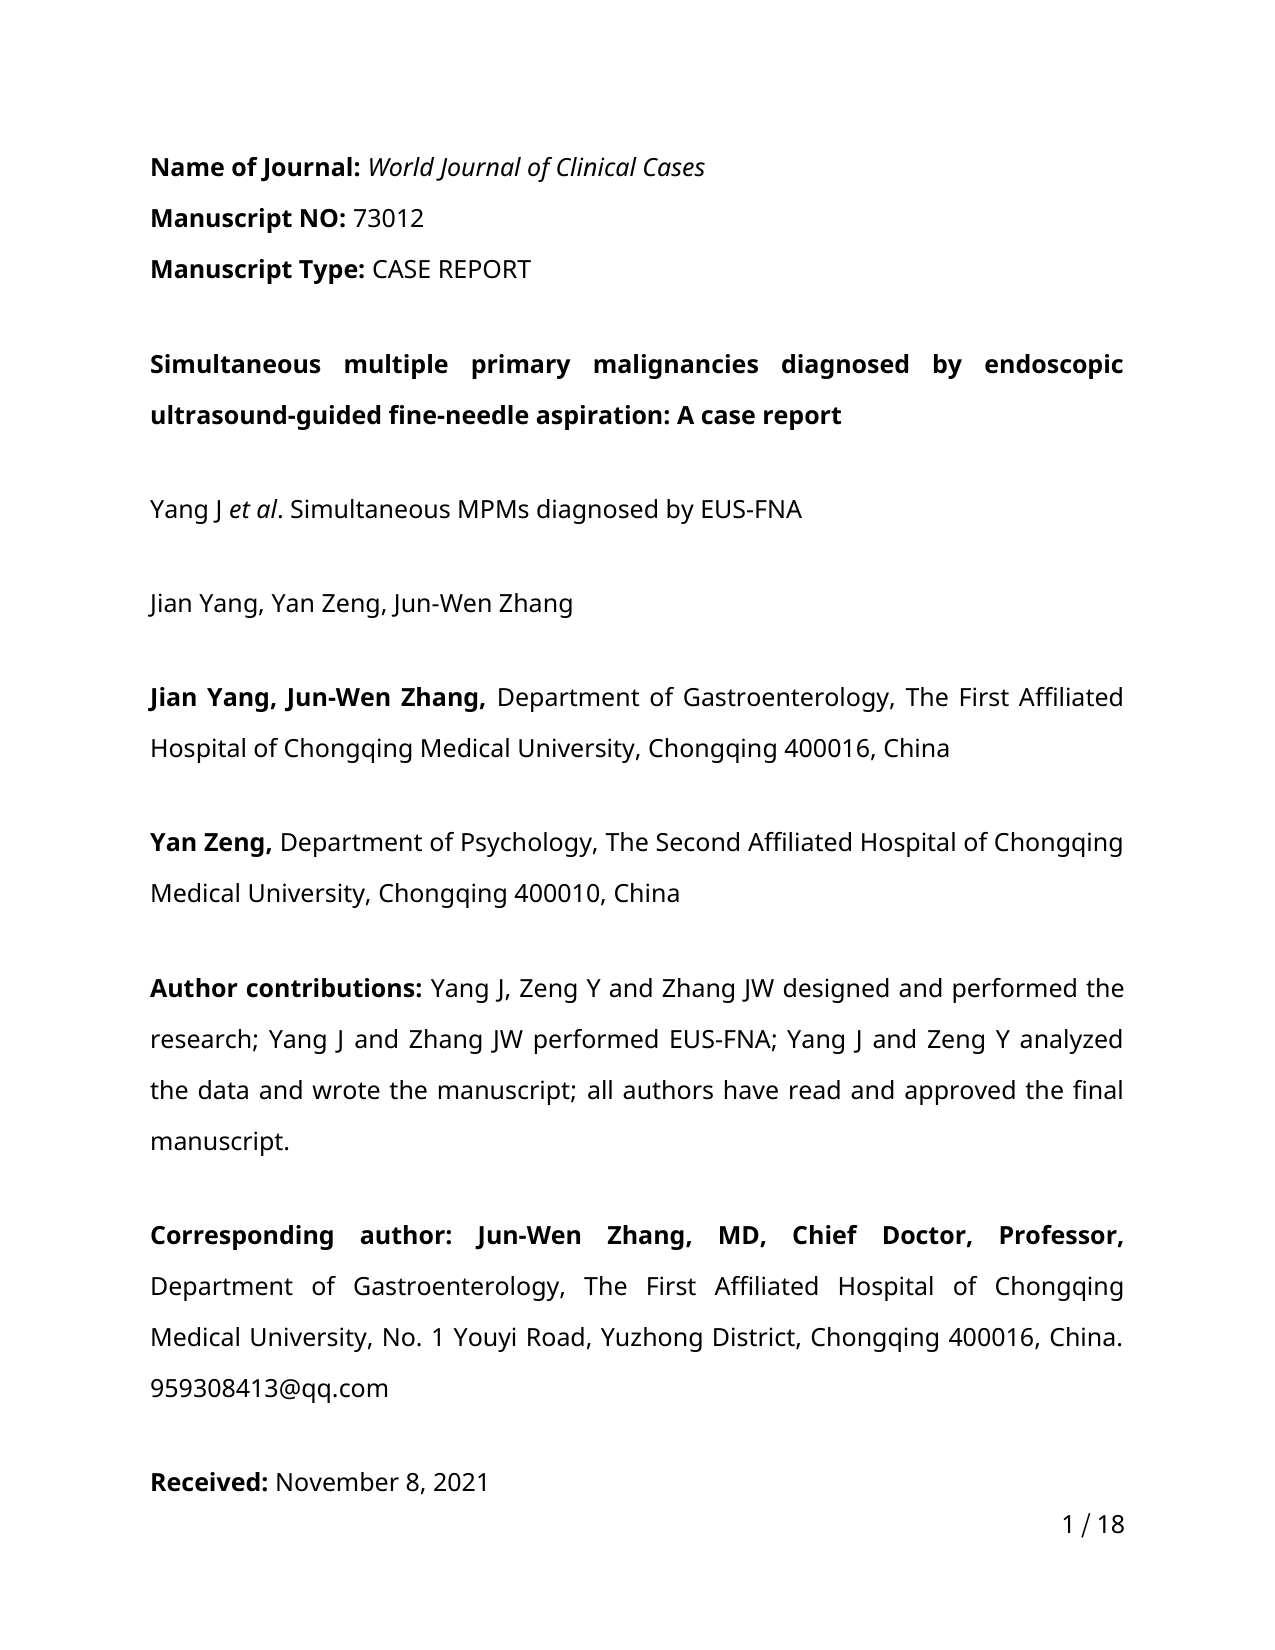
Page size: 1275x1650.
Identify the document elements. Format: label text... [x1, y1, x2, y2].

text Yan Zeng, Department of Psychology, The Second Affiliated Hospital of Chongqing Medical University, Chongqing 400010, China [150, 825, 1125, 910]
text Received: November 8, 2021 [150, 1465, 1125, 1499]
text Manuscript NO: 73012 [150, 201, 1125, 235]
text Name of Journal: World Journal of Clinical Cases [150, 150, 1125, 184]
text Yang J et al. Simultaneous MPMs diagnosed by EUS-FNA [150, 491, 1125, 526]
text Manuscript Type: CASE REPORT [150, 252, 1125, 286]
text Corresponding author: Jun-Wen Zhang, MD, Chief Doctor, Professor, Department of Gastroenterology, The First Affiliated Hospital of Chongqing Medical University, No. 1 Youyi Road, Yuzhong District, Chongqing 400016, China. 959308413@qq.com [150, 1217, 1125, 1405]
text Jian Yang, Jun-Wen Zhang, Department of Gastroenterology, The First Affiliated Hospital of Chongqing Medical University, Chongqing 400016, China [150, 680, 1125, 765]
text Jian Yang, Yan Zeng, Jun-Wen Zhang [150, 586, 1125, 620]
text Simultaneous multiple primary malignancies diagnosed by endoscopic ultrasound-guided fine-needle aspiration: A case report [150, 346, 1125, 431]
text Author contributions: Yang J, Zeng Y and Zhang JW designed and performed the research; Yang J and Zhang JW performed EUS-FNA; Yang J and Zeng Y analyzed the data and wrote the manuscript; all authors have read and approved the final manuscript. [150, 970, 1125, 1157]
